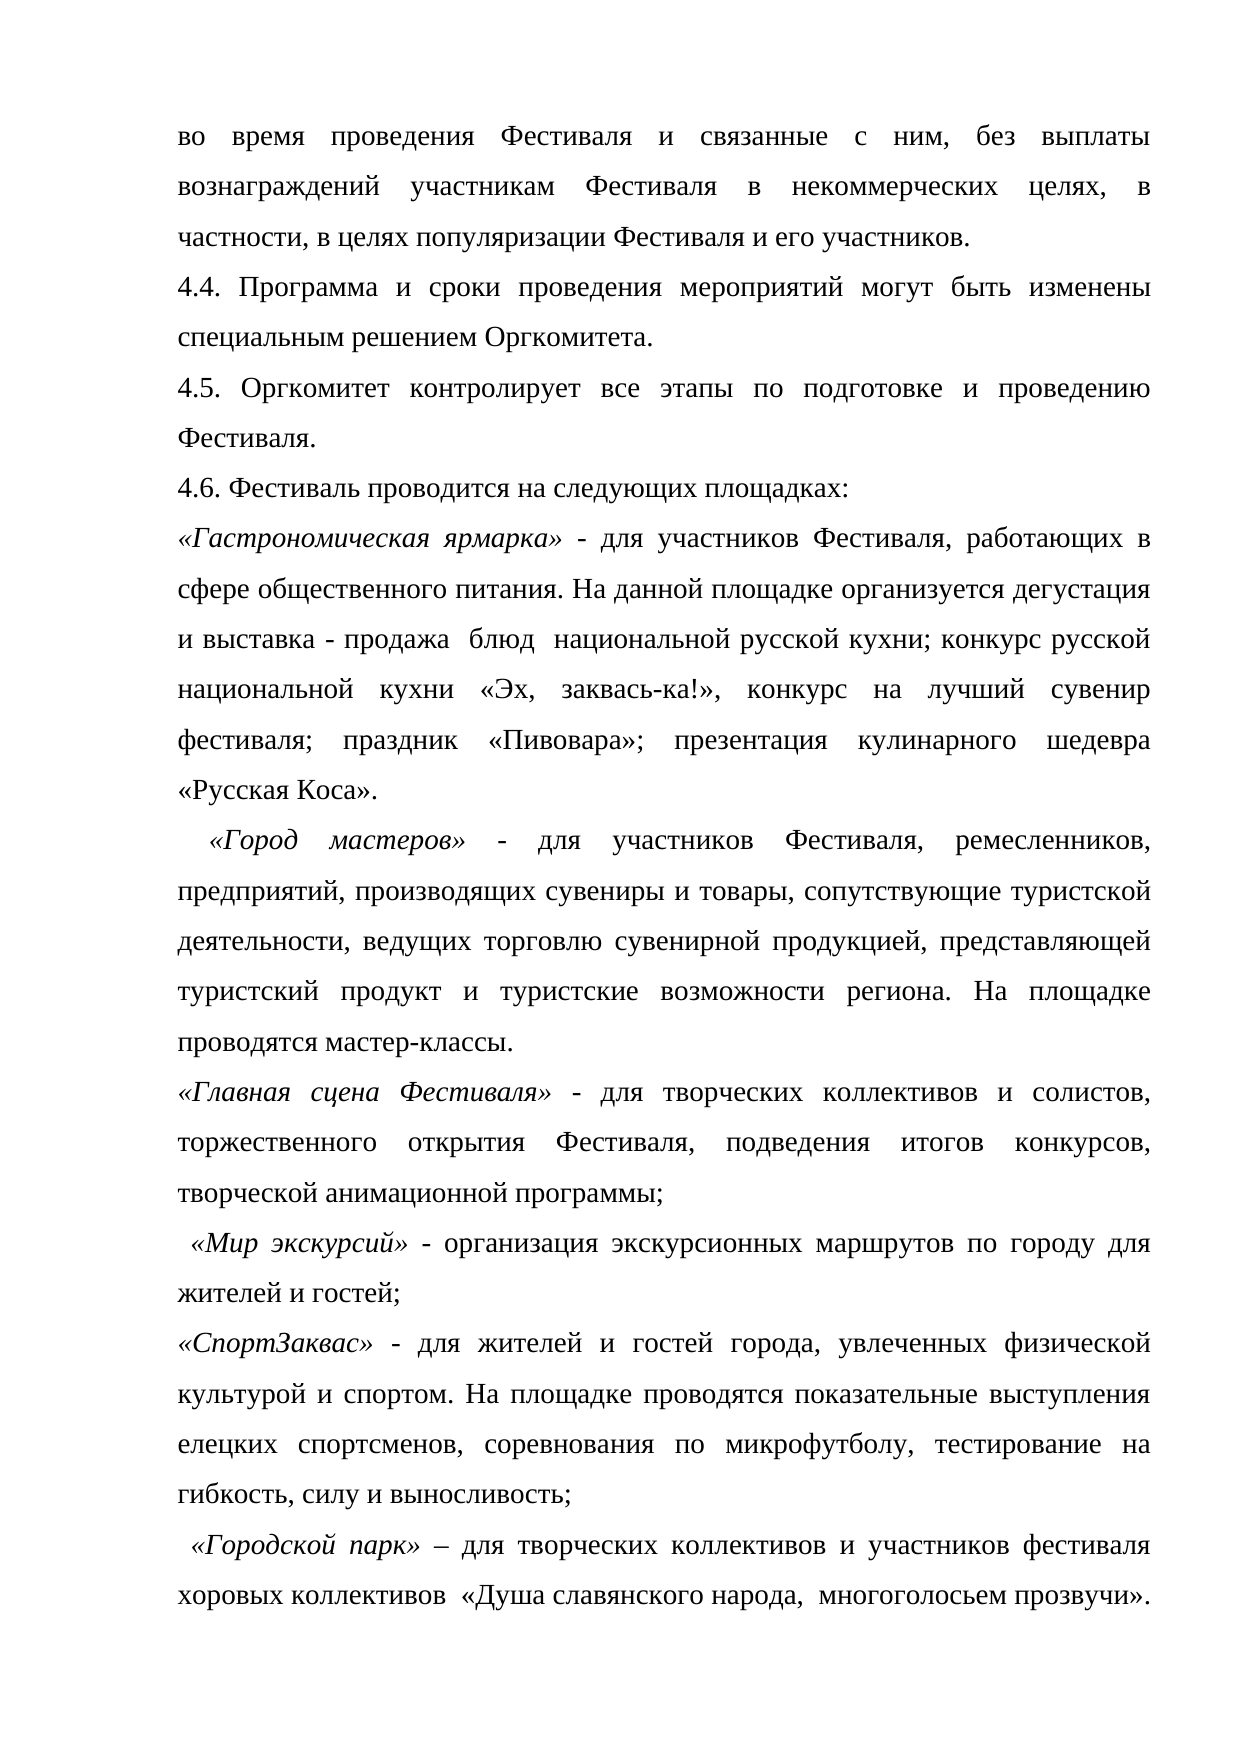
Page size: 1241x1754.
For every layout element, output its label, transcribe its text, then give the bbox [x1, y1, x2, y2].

text 4.4. Программа и сроки проведения мероприятий могут быть изменены специальным решением Оргкомитета. [177, 269, 1152, 353]
text 4.5. Оргкомитет контролирует все этапы по подготовке и проведению Фестиваля. [177, 370, 1152, 453]
text «Главная сцена Фестиваля» - для творческих коллективов и солистов, торжественного открытия Фестиваля, подведения итогов конкурсов, творческой анимационной программы; [177, 1074, 1152, 1208]
text 4.6. Фестиваль проводится на следующих площадках: [177, 470, 1152, 504]
text «Город мастеров» - для участников Фестиваля, ремесленников, предприятий, производящих сувениры и товары, сопутствующие туристской деятельности, ведущих торговлю сувенирной продукцией, представляющей туристский продукт и туристские возможности региона. На площадке проводятся мастер-классы. [177, 822, 1152, 1057]
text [177, 1527, 1152, 1611]
text «Гастрономическая ярмарка» - для участников Фестиваля, работающих в сфере общественного питания. На данной площадке организуется дегустация и выставка - продажа блюд национальной русской кухни; конкурс русской национальной кухни «Эх, заквась-ка!», конкурс на лучший сувенир фестиваля; праздник «Пивовара»; презентация кулинарного шедевра «Русская Коса». [177, 521, 1152, 806]
text «СпортЗаквас» - для жителей и гостей города, увлеченных физической культурой и спортом. На площадке проводятся показательные выступления елецких спортсменов, соревнования по микрофутболу, тестирование на гибкость, силу и выносливость; [177, 1326, 1152, 1510]
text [177, 118, 1152, 252]
text «Мир экскурсий» - организация экскурсионных маршрутов по городу для жителей и гостей; [177, 1225, 1152, 1309]
